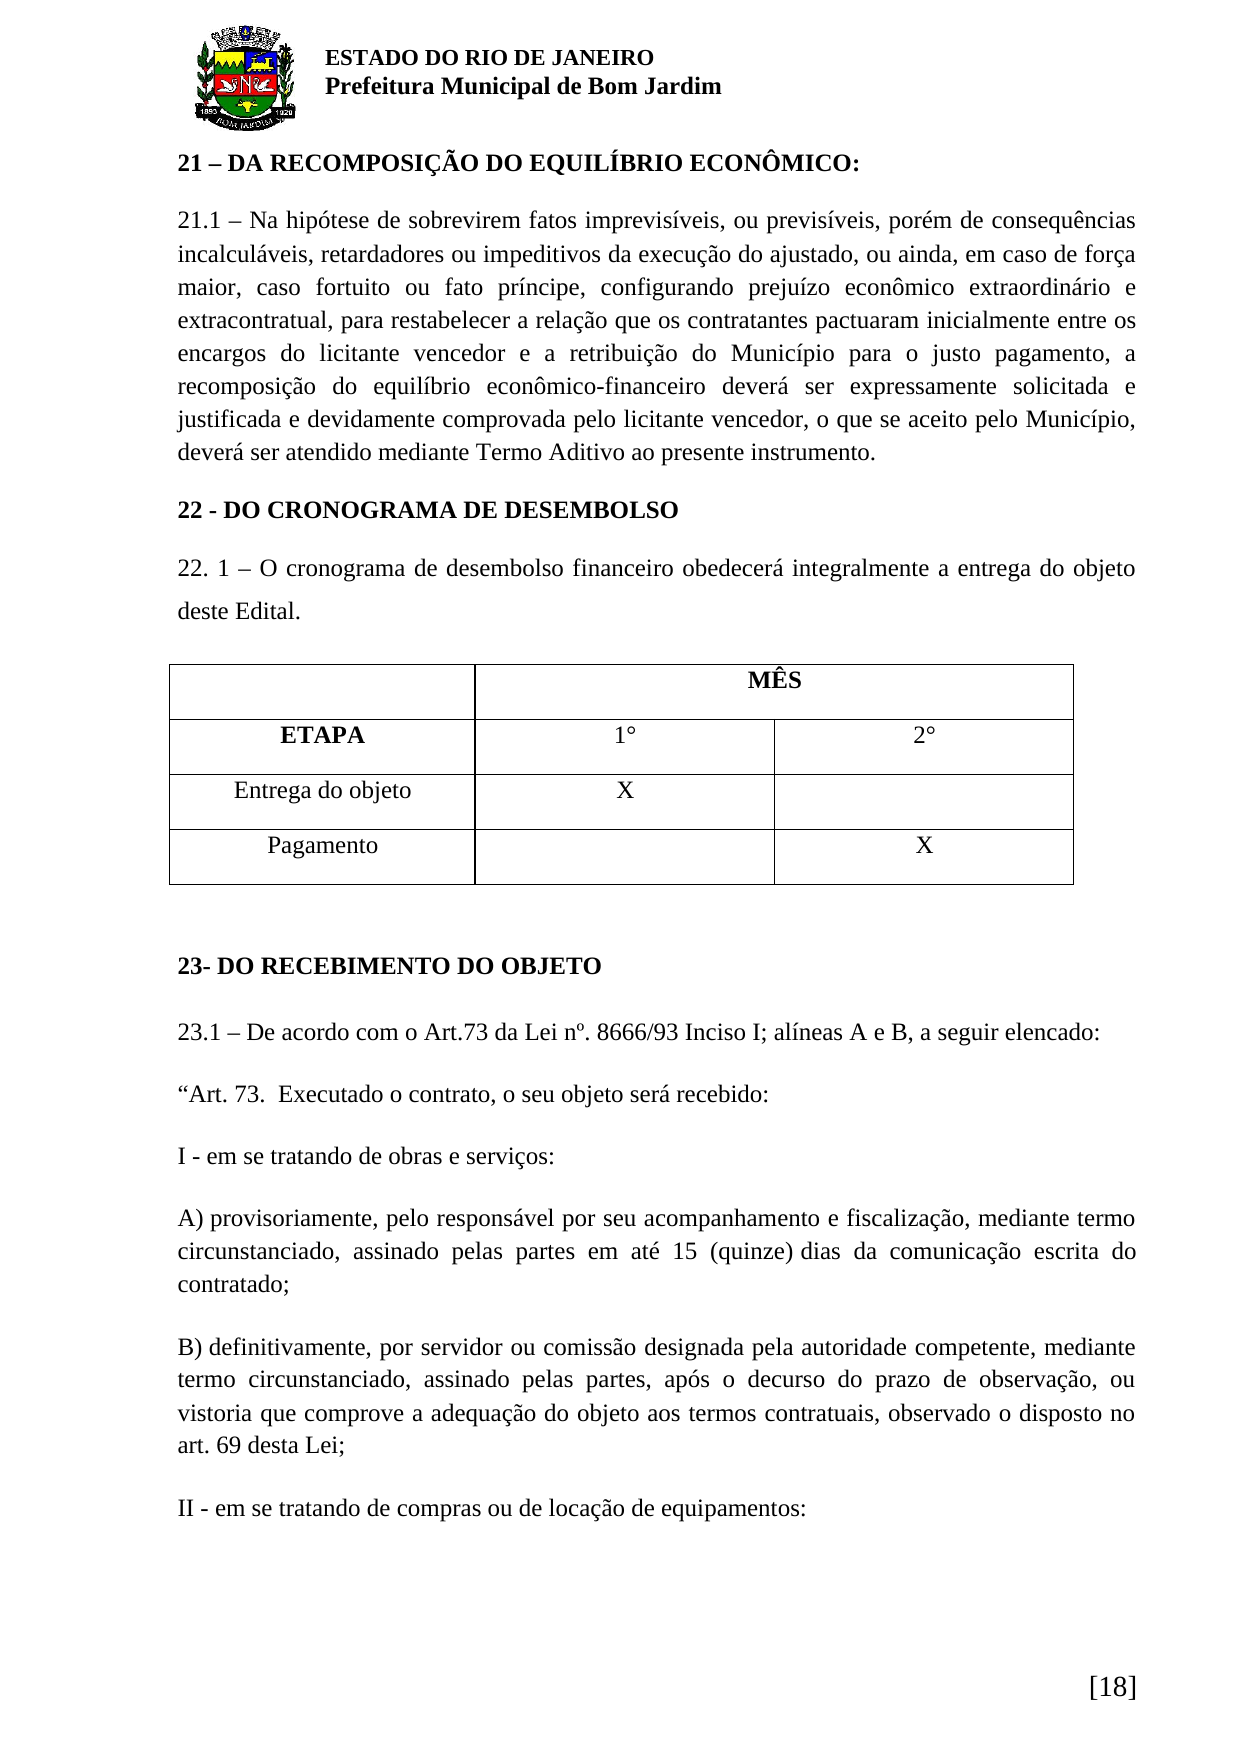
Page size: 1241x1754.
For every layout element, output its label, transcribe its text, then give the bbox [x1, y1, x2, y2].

table_cell 2° [775, 720, 1073, 774]
table_cell [775, 775, 1073, 829]
text 21.1 – Na hipótese de sobrevirem fatos imprevisíveis, ou previsíveis, porém de consequências incalculáveis, retardadores ou impeditivos da execução do ajustado, ou ainda, em caso de força maior, caso fortuito ou fato príncipe, configurando prejuízo econômico extraordinário e extracontratual, para restabelecer a relação que os contratantes pactuaram inicialmente entre os encargos do licitante vencedor e a retribuição do Município para o justo pagamento, a recomposição do equilíbrio econômico-financeiro deverá ser expressamente solicitada e justificada e devidamente comprovada pelo licitante vencedor, o que se aceito pelo Município, deverá ser atendido mediante Termo Aditivo ao presente instrumento. [177, 206, 1137, 466]
table_header [170, 665, 474, 719]
text A) provisoriamente, pelo responsável por seu acompanhamento e fiscalização, mediante termo circunstanciado, assinado pelas partes em até 15 (quinze) dias da comunicação escrita do contratado; [177, 1203, 1137, 1298]
text “Art. 73. Executado o contrato, o seu objeto será recebido: [177, 1079, 1137, 1108]
text 23- DO RECEBIMENTO DO OBJETO [177, 951, 1137, 979]
table_cell Pagamento [170, 830, 474, 884]
text B) definitivamente, por servidor ou comissão designada pela autoridade competente, mediante termo circunstanciado, assinado pelas partes, após o decurso do prazo de observação, ou vistoria que comprove a adequação do objeto aos termos contratuais, observado o disposto no art. 69 desta Lei; [177, 1332, 1137, 1459]
text 21 – DA RECOMPOSIÇÃO DO EQUILÍBRIO ECONÔMICO: [177, 148, 1137, 176]
table_cell Entrega do objeto [170, 775, 474, 829]
text 22. 1 – O cronograma de desembolso financeiro obedecerá integralmente a entrega do objeto deste Edital. [177, 553, 1137, 625]
table_cell [476, 830, 774, 884]
text II - em se tratando de compras ou de locação de equipamentos: [177, 1493, 1137, 1522]
text I - em se tratando de obras e serviços: [177, 1141, 1137, 1170]
text 23.1 – De acordo com o Art.73 da Lei nº. 8666/93 Inciso I; alíneas A e B, a seguir elencado: [177, 1017, 1137, 1046]
table_cell ETAPA [170, 720, 474, 774]
text 22 - DO CRONOGRAMA DE DESEMBOLSO [177, 495, 1137, 523]
table_cell X [476, 775, 774, 829]
table_cell X [775, 830, 1073, 884]
table_header MÊS [476, 665, 1073, 719]
picture [192, 23, 297, 133]
table_cell 1° [476, 720, 774, 774]
